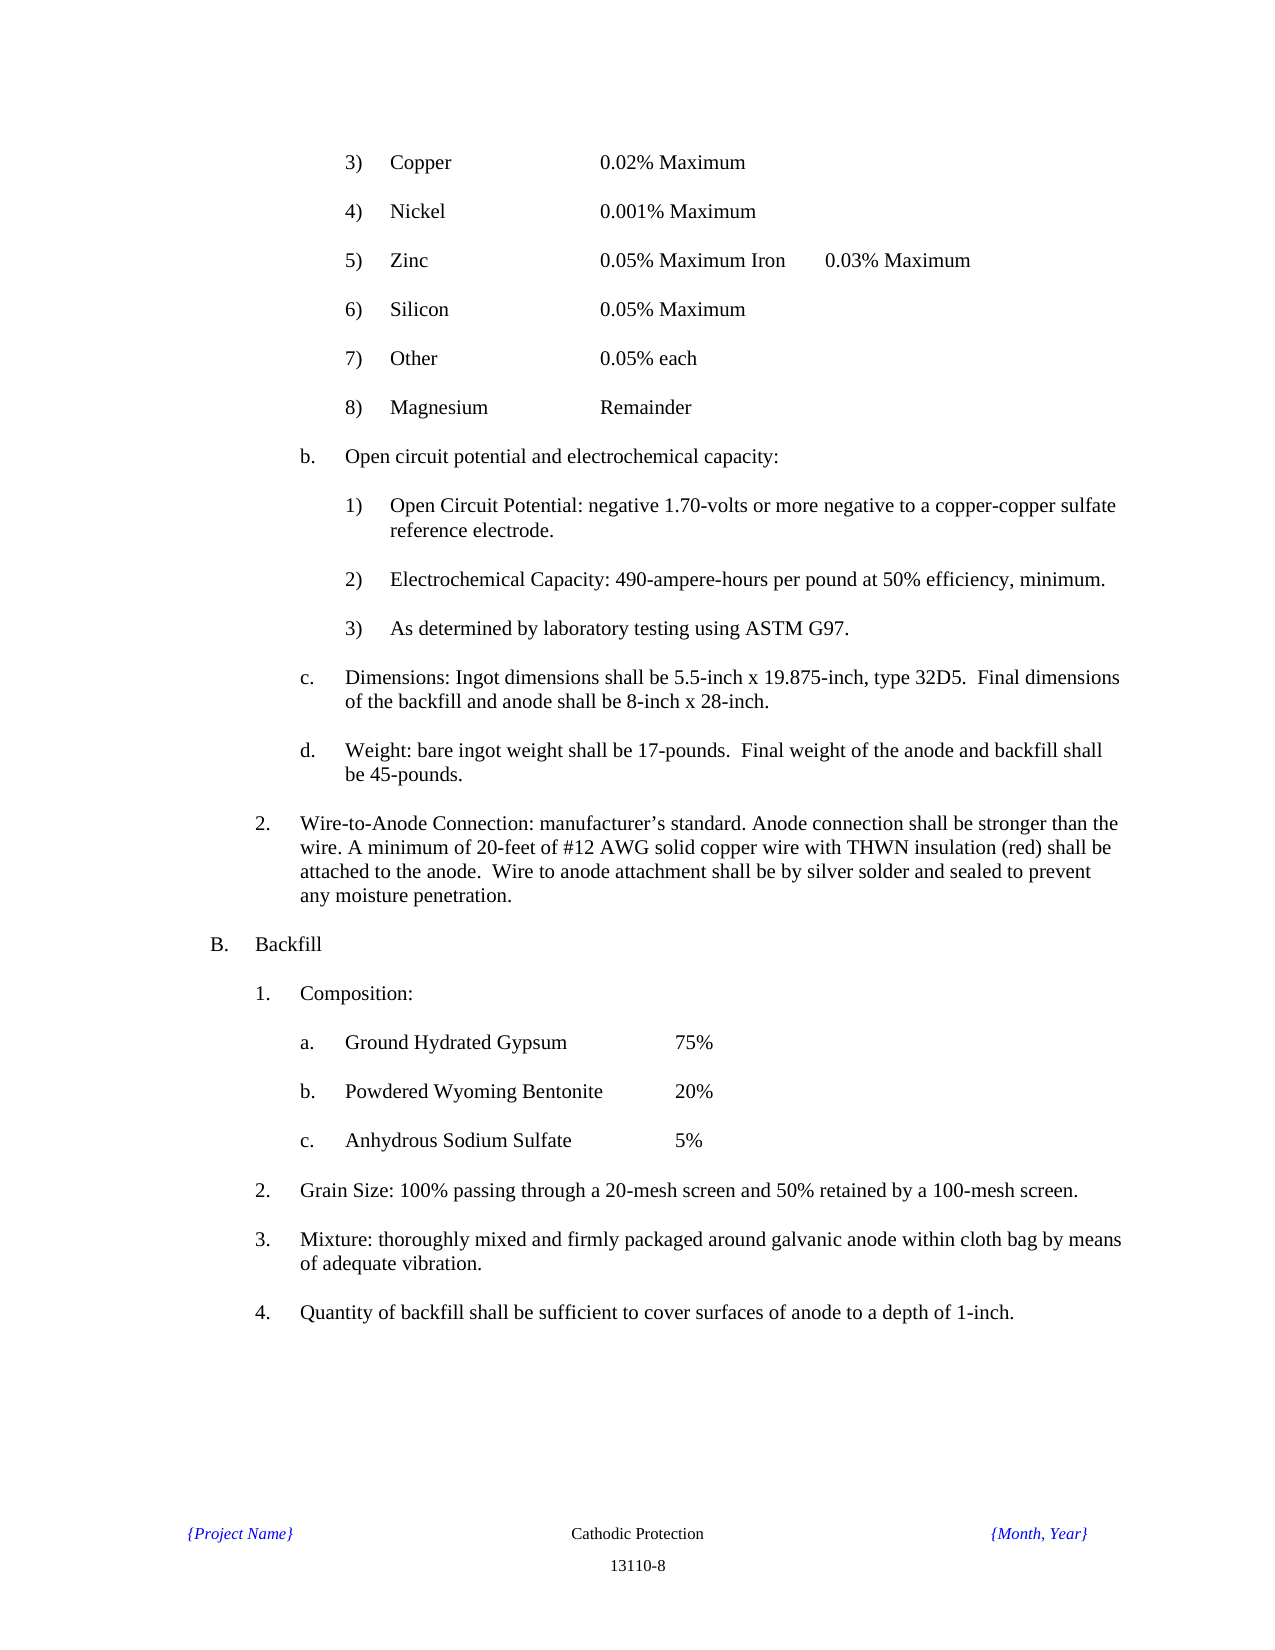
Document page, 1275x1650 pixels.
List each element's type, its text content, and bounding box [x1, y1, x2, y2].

text Silicon 0.05% Maximum [345, 297, 1125, 321]
list Grain Size: 100% passing through a 20-mesh screen and 50% retained by a 100-mesh screen. [255, 1177, 1125, 1202]
text Zinc 0.05% Maximum Iron 0.03% Maximum [345, 248, 1125, 272]
list Wire-to-Anode Connection: manufacturer’s standard. Anode connection shall be stronger than the wire. A minimum of 20-feet of #12 AWG solid copper wire with THWN insulation (red) shall be attached to the anode. Wire to anode attachment shall be by silver solder and sealed to prevent any moisture penetration. [255, 811, 1125, 907]
list Electrochemical Capacity: 490-ampere-hours per pound at 50% efficiency, minimum. [345, 567, 1125, 591]
list Open circuit potential and electrochemical capacity: [300, 444, 1125, 468]
list Backfill [210, 932, 1125, 956]
list Weight: bare ingot weight shall be 17-pounds. Final weight of the anode and backfill shall be 45-pounds. [300, 738, 1125, 786]
list Ground Hydrated Gypsum 75% [300, 1030, 1125, 1054]
list Dimensions: Ingot dimensions shall be 5.5-inch x 19.875-inch, type 32D5. Final dimensions of the backfill and anode shall be 8-inch x 28-inch. [300, 665, 1125, 713]
list Open Circuit Potential: negative 1.70-volts or more negative to a copper-copper sulfate reference electrode. [345, 493, 1125, 542]
text Nickel 0.001% Maximum [345, 199, 1125, 223]
list As determined by laboratory testing using ASTM G97. [345, 616, 1125, 640]
list Anhydrous Sodium Sulfate 5% [300, 1128, 1125, 1152]
list Composition: [255, 981, 1125, 1005]
text Copper 0.02% Maximum [345, 150, 1125, 174]
list Mixture: thoroughly mixed and firmly packaged around galvanic anode within cloth bag by means of adequate vibration. [255, 1227, 1125, 1275]
list Powdered Wyoming Bentonite 20% [300, 1079, 1125, 1103]
text Magnesium Remainder [345, 395, 1125, 419]
text Other 0.05% each [345, 346, 1125, 370]
list Quantity of backfill shall be sufficient to cover surfaces of anode to a depth of 1-inch. [255, 1300, 1125, 1324]
